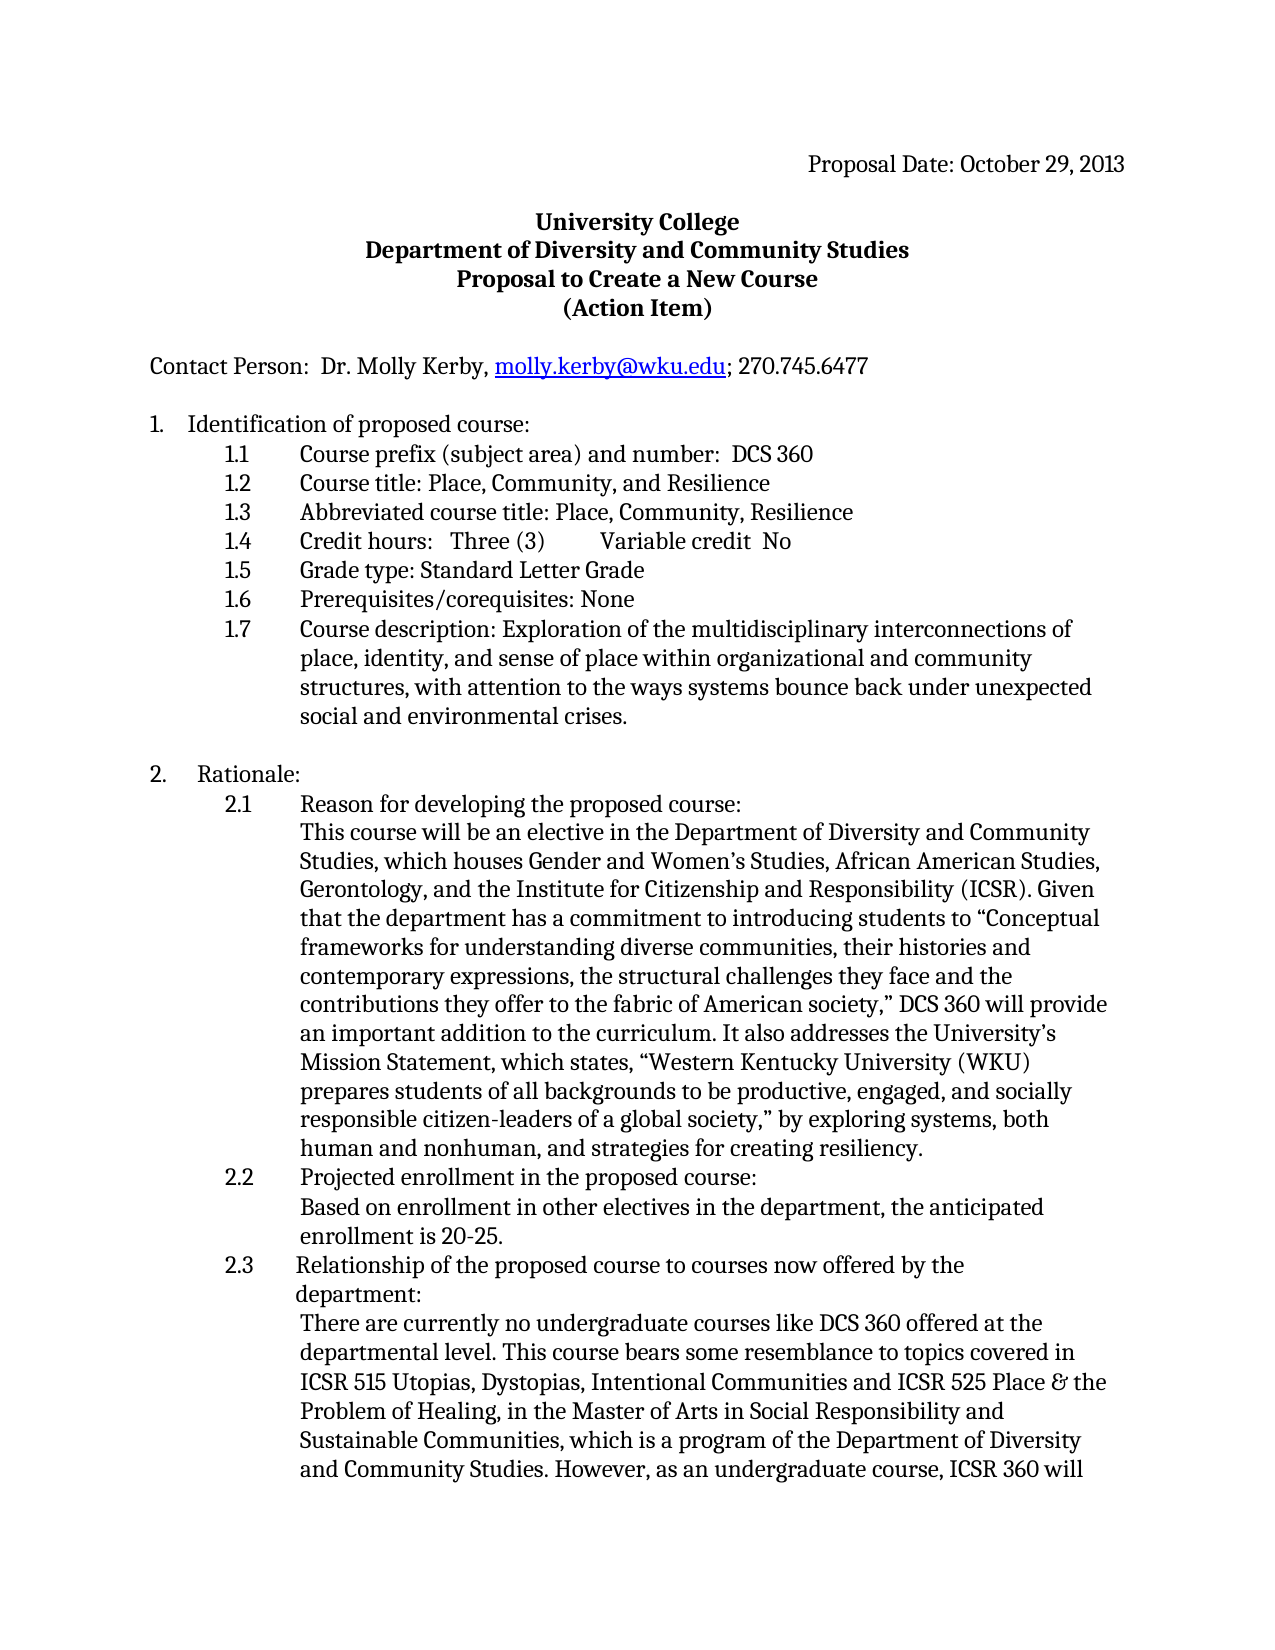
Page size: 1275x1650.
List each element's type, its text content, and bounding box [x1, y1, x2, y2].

list Reason for developing the proposed course: [225, 789, 1125, 818]
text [300, 1308, 1125, 1483]
text Department of Diversity and Community Studies [150, 236, 1125, 265]
text Proposal to Create a New Course [150, 265, 1125, 294]
text (Action Item) [150, 294, 1125, 322]
list Course description: Exploration of the multidisciplinary interconnections of place, identity, and sense of place within organizational and community structures, with attention to the ways systems bounce back under unexpected social and environmental crises. [225, 614, 1125, 730]
text University College [150, 207, 1125, 236]
list Course prefix (subject area) and number: DCS 360 [225, 439, 1125, 468]
list Relationship of the proposed course to courses now offered by the [225, 1250, 1125, 1279]
text Contact Person: Dr. Molly Kerby, molly.kerby@wku.edu; 270.745.6477 [150, 351, 1125, 380]
list Course title: Place, Community, and Resilience [225, 468, 1125, 497]
text Based on enrollment in other electives in the department, the anticipated enrollment is 20-25. [300, 1192, 1125, 1250]
text 1. Identification of proposed course: [150, 409, 1125, 439]
list Grade type: Standard Letter Grade [225, 555, 1125, 584]
text Proposal Date: October 29, 2013 [150, 150, 1125, 179]
text 2. Rationale: [150, 759, 1125, 789]
list Abbreviated course title: Place, Community, Resilience [225, 497, 1125, 526]
list Credit hours: Three (3) Variable credit No [225, 526, 1125, 555]
text 2.2 Projected enrollment in the proposed course: [150, 1163, 1125, 1192]
list Prerequisites/corequisites: None [225, 584, 1125, 614]
text This course will be an elective in the Department of Diversity and Community Studies, which houses Gender and Women’s Studies, African American Studies, Gerontology, and the Institute for Citizenship and Responsibility (ICSR). Given that the department has a commitment to introducing students to “Conceptual frameworks for understanding diverse communities, their histories and contemporary expressions, the structural challenges they face and the contributions they offer to the fabric of American society,” DCS 360 will provide an important addition to the curriculum. It also addresses the University’s Mission Statement, which states, “Western Kentucky University (WKU) prepares students of all backgrounds to be productive, engaged, and socially responsible citizen-leaders of a global society,” by exploring systems, both human and nonhuman, and strategies for creating resiliency. [300, 818, 1125, 1163]
list department: [262, 1279, 1125, 1308]
